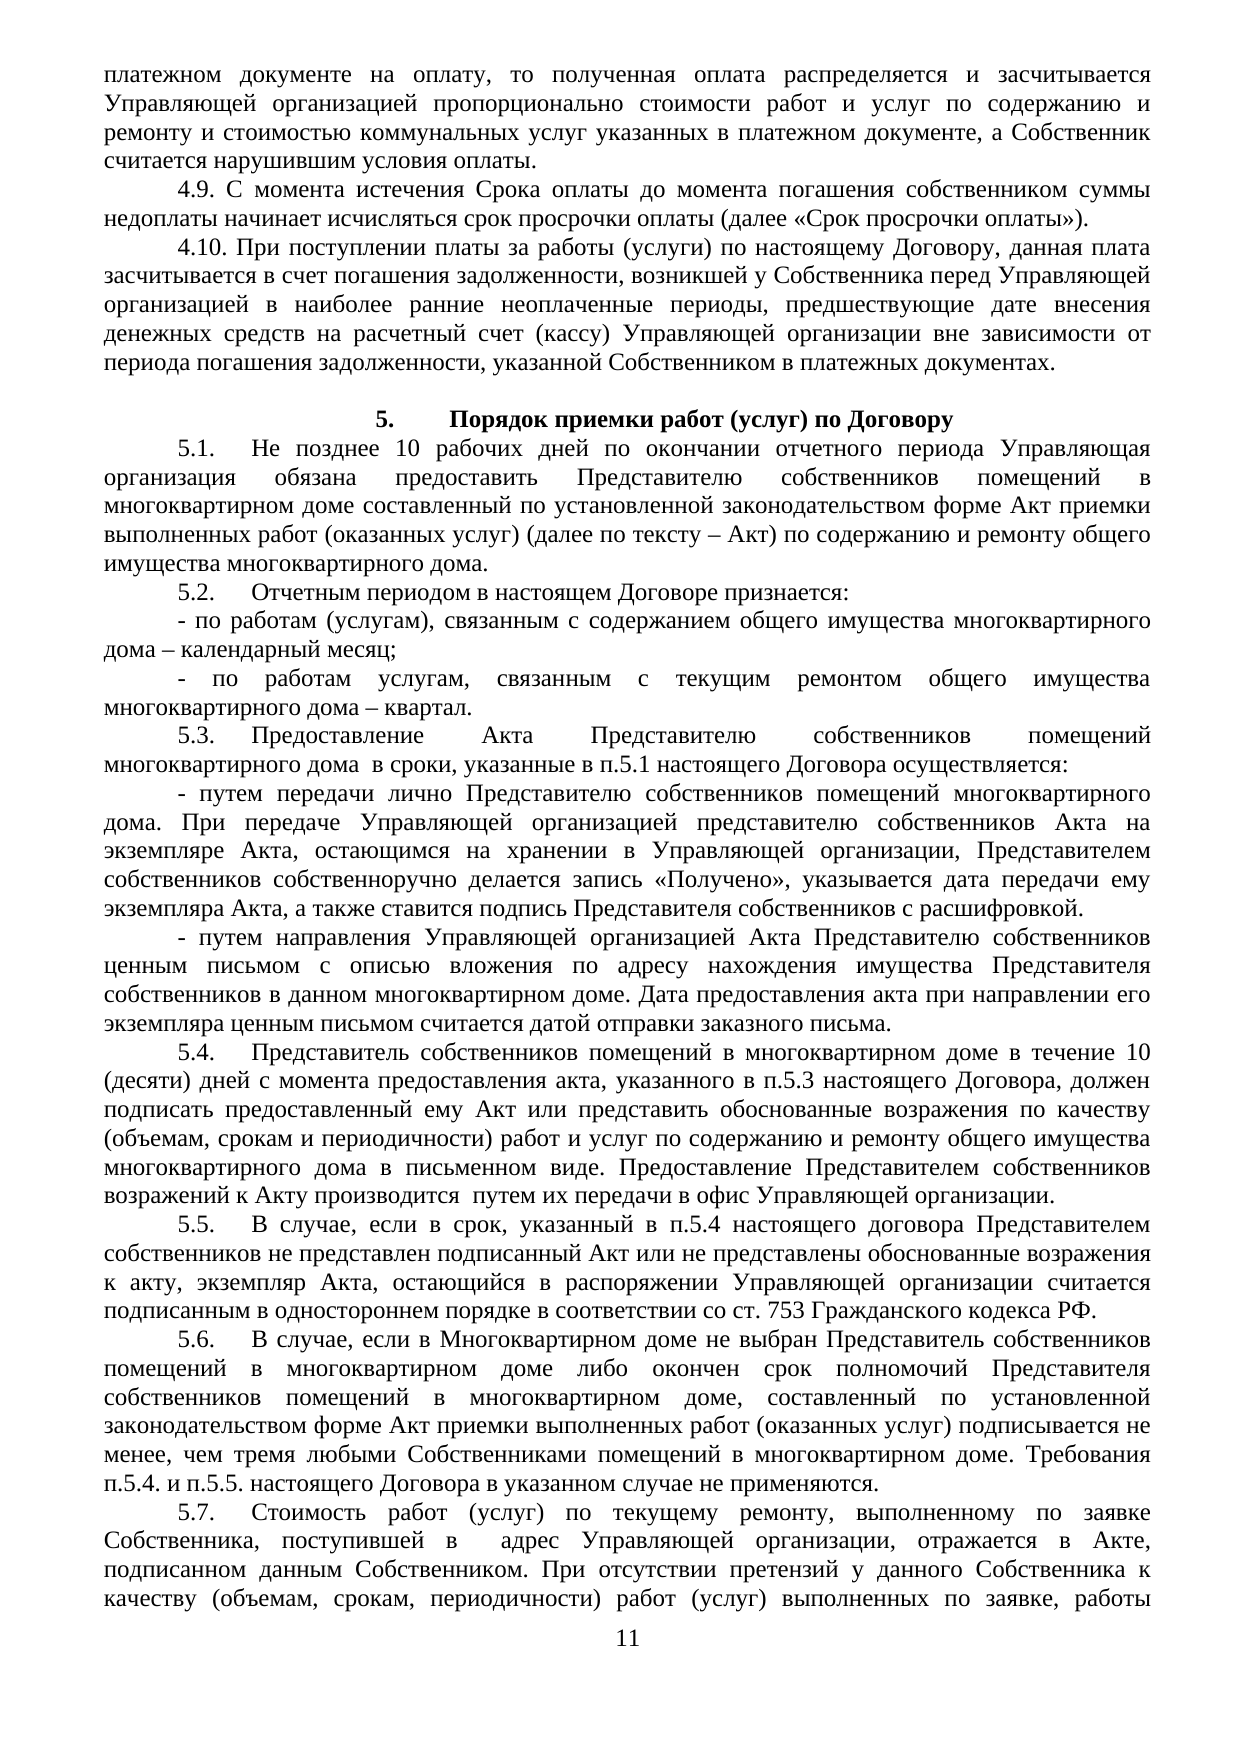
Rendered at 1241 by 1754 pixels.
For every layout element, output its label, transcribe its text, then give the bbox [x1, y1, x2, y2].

text 4.9. С момента истечения Срока оплаты до момента погашения собственником суммы недоплаты начинает исчисляться срок просрочки оплаты (далее «Срок просрочки оплаты»). [103, 174, 1152, 232]
text 5. Порядок приемки работ (услуг) по Договору [103, 404, 1152, 433]
text 5.6. В случае, если в Многоквартирном доме не выбран Представитель собственников помещений в многоквартирном доме либо окончен срок полномочий Представителя собственников помещений в многоквартирном доме, составленный по установленной законодательством форме Акт приемки выполненных работ (оказанных услуг) подписывается не менее, чем тремя любыми Собственниками помещений в многоквартирном доме. Требования п.5.4. и п.5.5. настоящего Договора в указанном случае не применяются. [103, 1324, 1152, 1497]
text - по работам (услугам), связанным с содержанием общего имущества многоквартирного дома – календарный месяц; [103, 605, 1152, 663]
text 5.5. В случае, если в срок, указанный в п.5.4 настоящего договора Представителем собственников не представлен подписанный Акт или не представлены обоснованные возражения к акту, экземпляр Акта, остающийся в распоряжении Управляющей организации считается подписанным в одностороннем порядке в соответствии со ст. 753 Гражданского кодекса РФ. [103, 1209, 1152, 1324]
text 5.2. Отчетным периодом в настоящем Договоре признается: [103, 577, 1152, 605]
text 5.1. Не позднее 10 рабочих дней по окончании отчетного периода Управляющая организация обязана предоставить Представителю собственников помещений в многоквартирном доме составленный по установленной законодательством форме Акт приемки выполненных работ (оказанных услуг) (далее по тексту – Акт) по содержанию и ремонту общего имущества многоквартирного дома. [103, 433, 1152, 577]
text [103, 1497, 1152, 1612]
text - по работам услугам, связанным с текущим ремонтом общего имущества многоквартирного дома – квартал. [103, 663, 1152, 720]
text 5.4. Представитель собственников помещений в многоквартирном доме в течение 10 (десяти) дней с момента предоставления акта, указанного в п.5.3 настоящего Договора, должен подписать предоставленный ему Акт или представить обоснованные возражения по качеству (объемам, срокам и периодичности) работ и услуг по содержанию и ремонту общего имущества многоквартирного дома в письменном виде. Предоставление Представителем собственников возражений к Акту производится путем их передачи в офис Управляющей организации. [103, 1037, 1152, 1209]
text 5.3. Предоставление Акта Представителю собственников помещений многоквартирного дома в сроки, указанные в п.5.1 настоящего Договора осуществляется: [103, 720, 1152, 778]
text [103, 59, 1152, 174]
text - путем передачи лично Представителю собственников помещений многоквартирного дома. При передаче Управляющей организацией представителю собственников Акта на экземпляре Акта, остающимся на хранении в Управляющей организации, Представителем собственников собственноручно делается запись «Получено», указывается дата передачи ему экземпляра Акта, а также ставится подпись Представителя собственников с расшифровкой. [103, 778, 1152, 922]
text - путем направления Управляющей организацией Акта Представителю собственников ценным письмом с описью вложения по адресу нахождения имущества Представителя собственников в данном многоквартирном доме. Дата предоставления акта при направлении его экземпляра ценным письмом считается датой отправки заказного письма. [103, 922, 1152, 1037]
text 4.10. При поступлении платы за работы (услуги) по настоящему Договору, данная плата засчитывается в счет погашения задолженности, возникшей у Собственника перед Управляющей организацией в наиболее ранние неоплаченные периоды, предшествующие дате внесения денежных средств на расчетный счет (кассу) Управляющей организации вне зависимости от периода погашения задолженности, указанной Собственником в платежных документах. [103, 232, 1152, 375]
